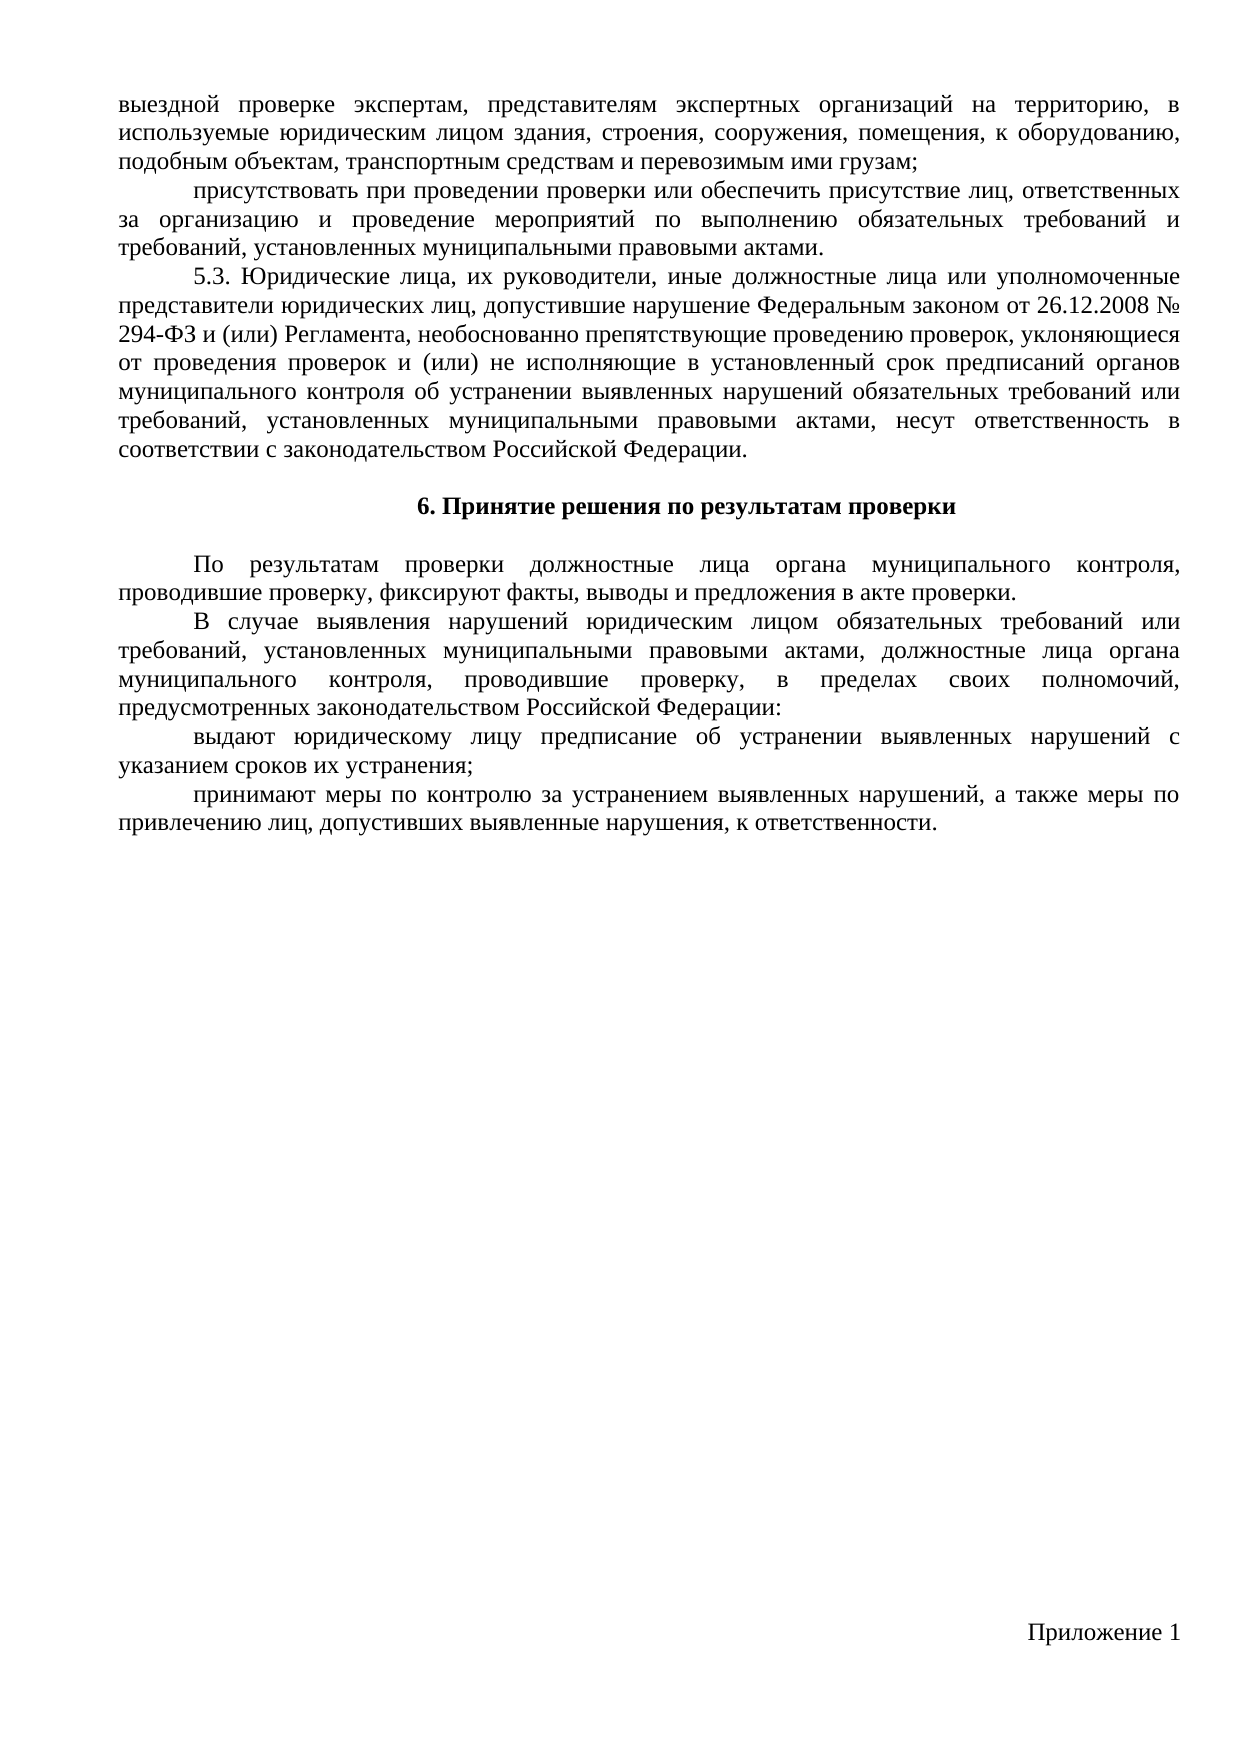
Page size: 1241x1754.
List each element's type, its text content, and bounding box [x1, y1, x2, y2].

text принимают меры по контролю за устранением выявленных нарушений, а также меры по привлечению лиц, допустивших выявленные нарушения, к ответственности. [118, 779, 1181, 836]
text Приложение 1 [118, 1617, 1181, 1646]
text 6. Принятие решения по результатам проверки [118, 491, 1181, 520]
text В случае выявления нарушений юридическим лицом обязательных требований или требований, установленных муниципальными правовыми актами, должностные лица органа муниципального контроля, проводившие проверку, в пределах своих полномочий, предусмотренных законодательством Российской Федерации: [118, 606, 1181, 721]
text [118, 89, 1181, 175]
text 5.3. Юридические лица, их руководители, иные должностные лица или уполномоченные представители юридических лиц, допустившие нарушение Федеральным законом от 26.12.2008 № 294-ФЗ и (или) Регламента, необоснованно препятствующие проведению проверок, уклоняющиеся от проведения проверок и (или) не исполняющие в установленный срок предписаний органов муниципального контроля об устранении выявленных нарушений обязательных требований или требований, установленных муниципальными правовыми актами, несут ответственность в соответствии с законодательством Российской Федерации. [118, 261, 1181, 462]
text присутствовать при проведении проверки или обеспечить присутствие лиц, ответственных за организацию и проведение мероприятий по выполнению обязательных требований и требований, установленных муниципальными правовыми актами. [118, 175, 1181, 261]
text выдают юридическому лицу предписание об устранении выявленных нарушений с указанием сроков их устранения; [118, 721, 1181, 779]
text По результатам проверки должностные лица органа муниципального контроля, проводившие проверку, фиксируют факты, выводы и предложения в акте проверки. [118, 549, 1181, 606]
